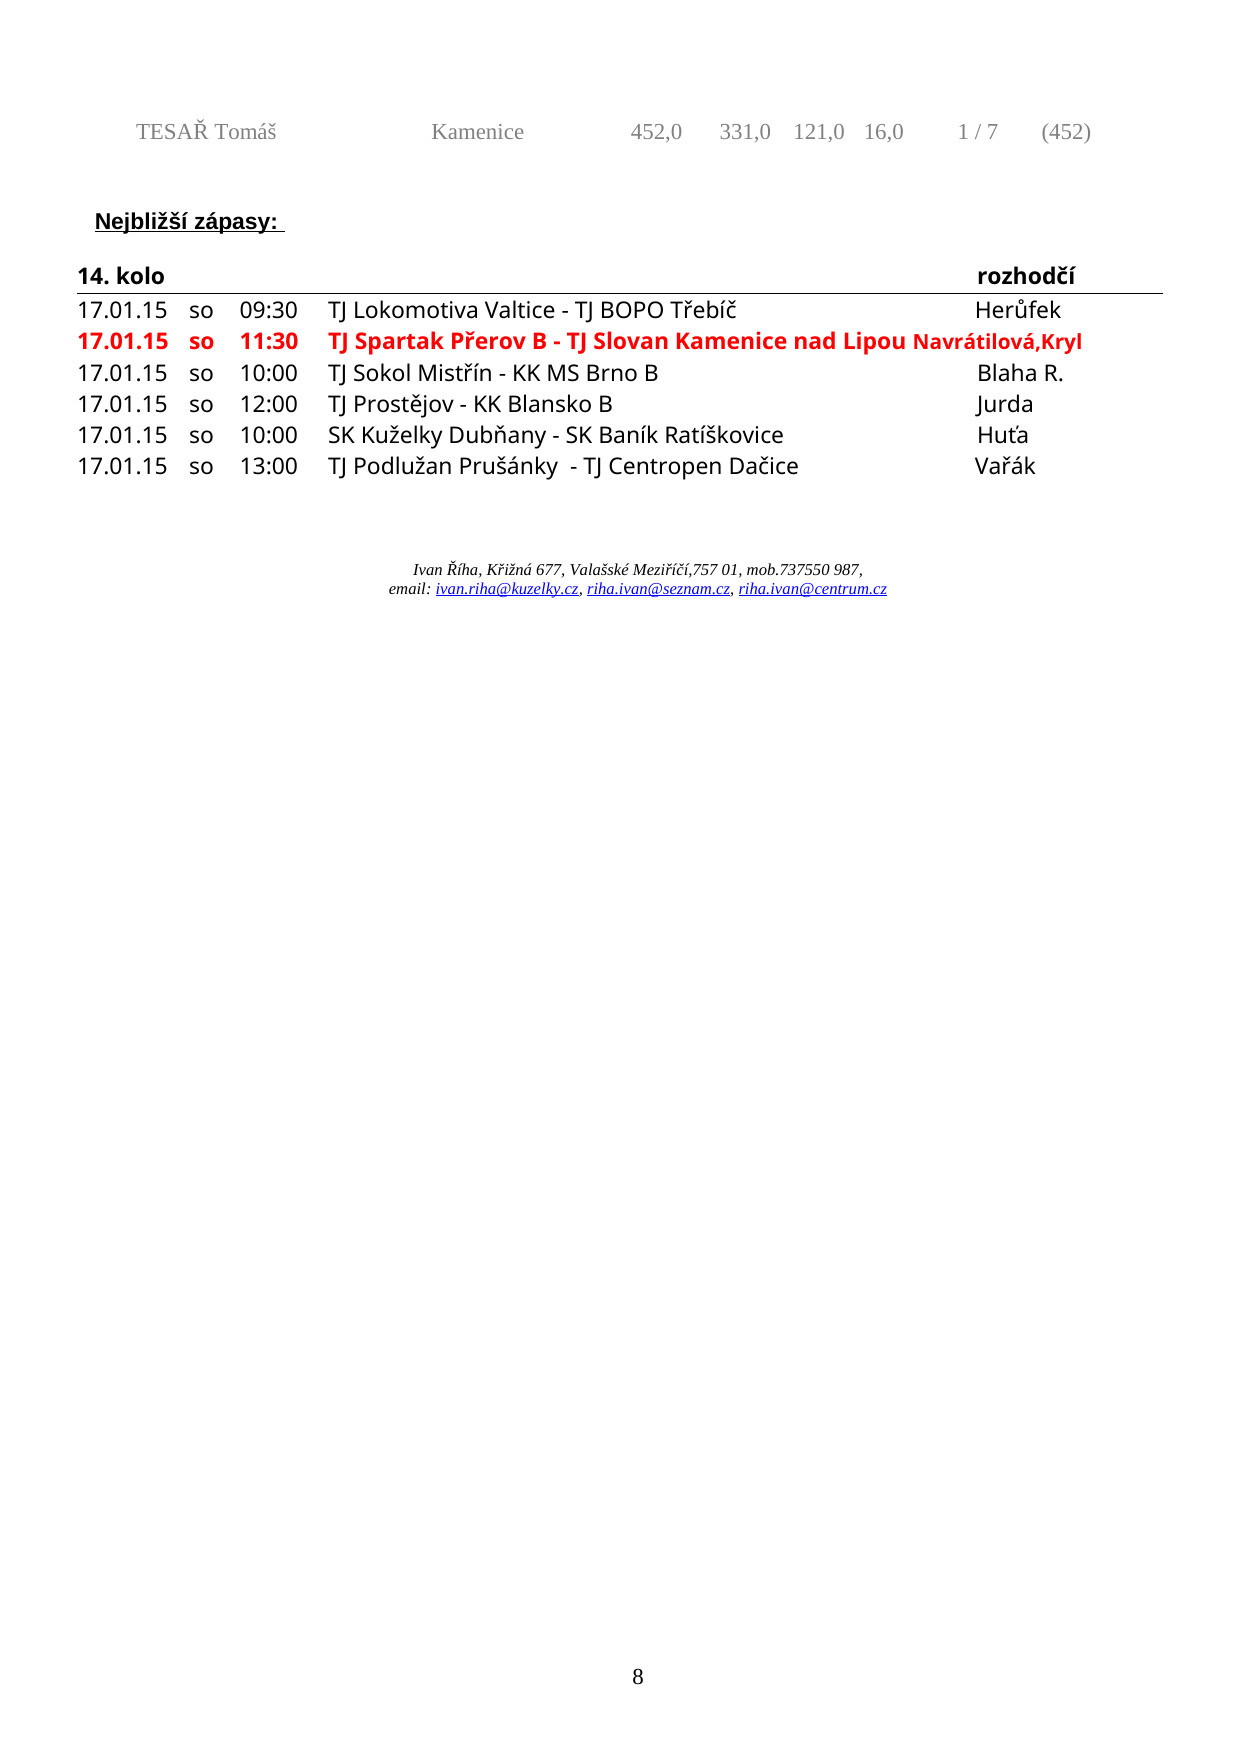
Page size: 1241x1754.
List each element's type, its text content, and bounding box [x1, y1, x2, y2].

text 17.01.15 so 10:00 SK Kuželky Dubňany - SK Baník Ratíškovice Huťa [77, 419, 1163, 450]
text 17.01.15 so 10:00 TJ Sokol Mistřín - KK MS Brno B Blaha R. [77, 357, 1163, 388]
text Ivan Říha, Křižná 677, Valašské Meziříčí,757 01, mob.737550 987, [77, 559, 1163, 578]
text 17.01.15 so 12:00 TJ Prostějov - KK Blansko B Jurda [77, 388, 1163, 419]
text 14. kolo rozhodčí [77, 260, 1163, 293]
text TESAŘ Tomáš Kamenice 452,0 331,0 121,0 16,0 1 / 7 (452) [77, 118, 1163, 144]
text 17.01.15 so 13:00 TJ Podlužan Prušánky - TJ Centropen Dačice Vařák [77, 450, 1163, 482]
text email: ivan.riha@kuzelky.cz, riha.ivan@seznam.cz, riha.ivan@centrum.cz [77, 578, 1163, 598]
subtitle Nejbližší zápasy: [94, 208, 1169, 235]
text 17.01.15 so 09:30 TJ Lokomotiva Valtice - TJ BOPO Třebíč Herůfek [77, 294, 1163, 325]
text 17.01.15 so 11:30 TJ Spartak Přerov B - TJ Slovan Kamenice nad Lipou Navrátilová,Kryl [77, 325, 1163, 357]
